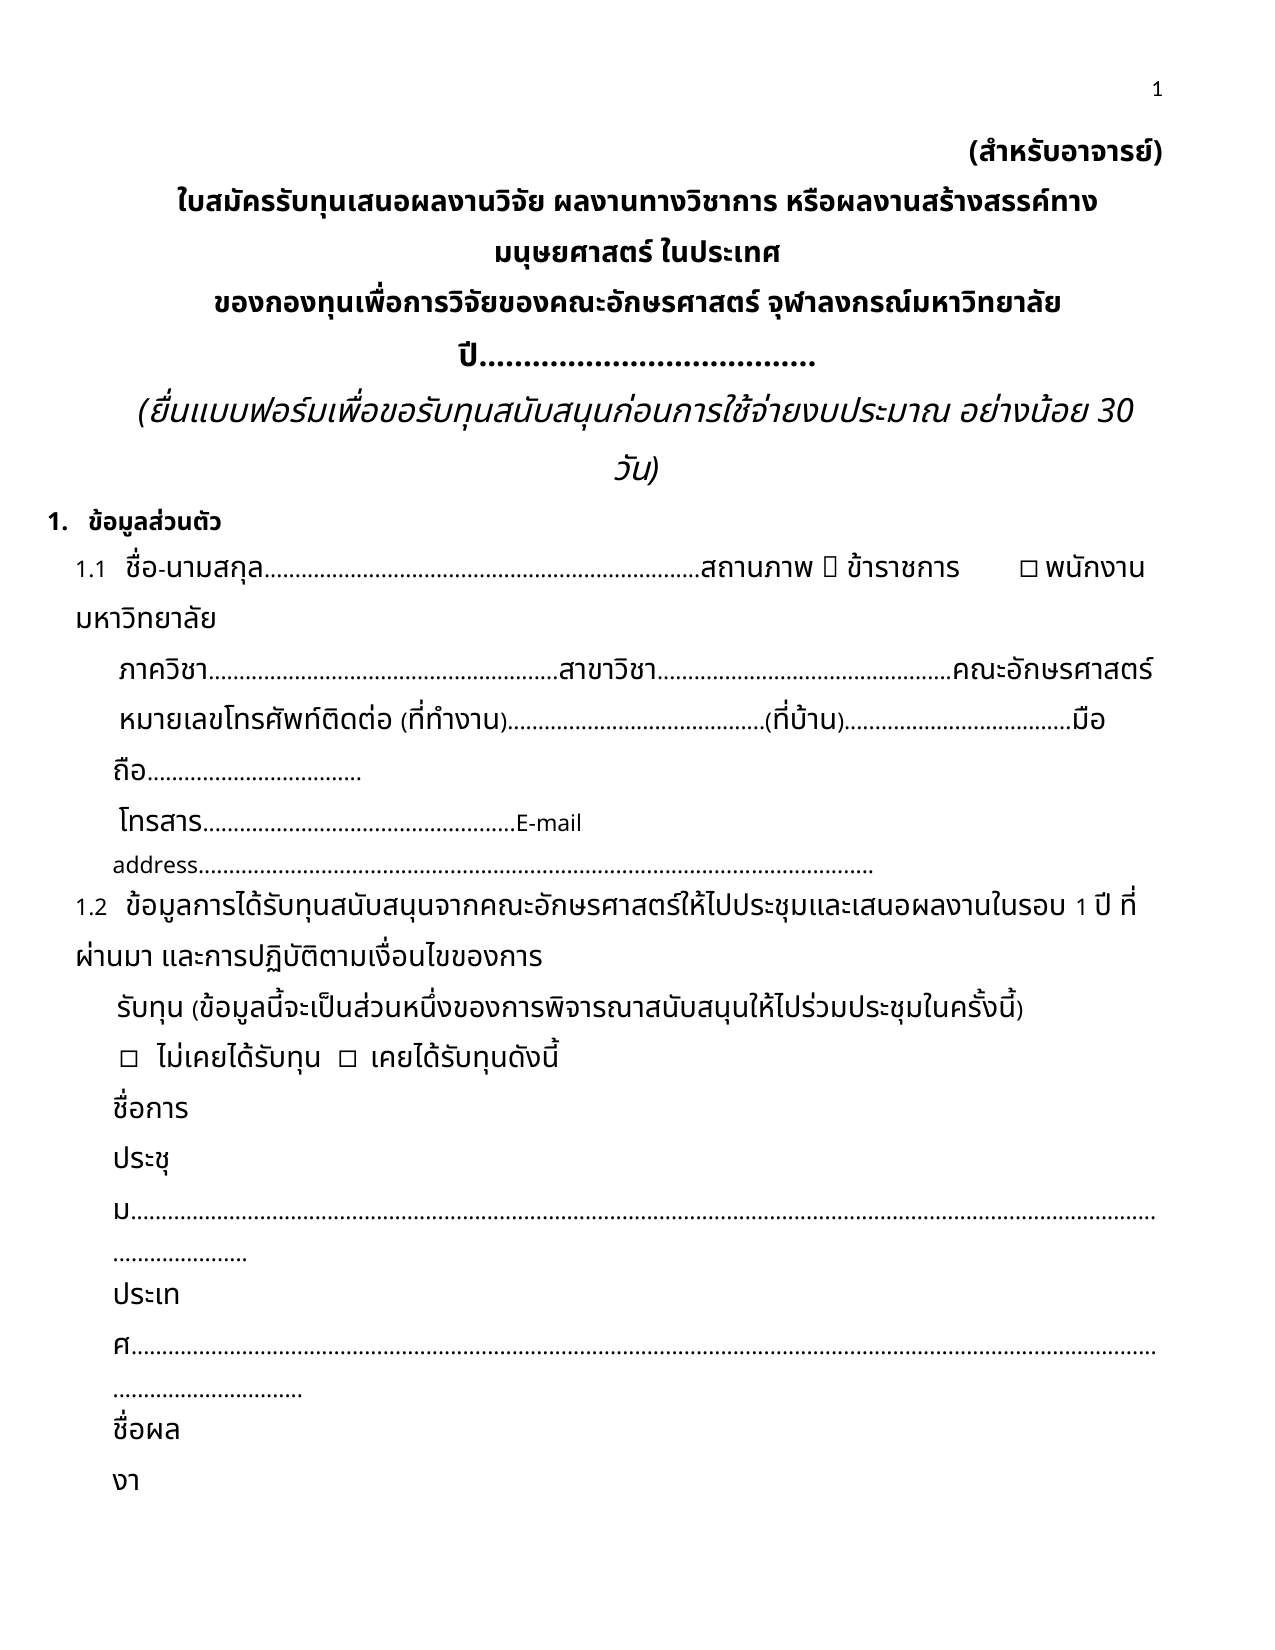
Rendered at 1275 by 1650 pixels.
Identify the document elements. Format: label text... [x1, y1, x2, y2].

text รับทุน (ข้อมูลนี้จะเป็นส่วนหนึ่งของการพิจารณาสนับสนุนให้ไปร่วมประชุมในครั้งนี้) [75, 986, 1162, 1030]
text ของกองทุนเพื่อการวิจัยของคณะอักษรศาสตร์ จุฬาลงกรณ์มหาวิทยาลัย [112, 282, 1162, 326]
text ใบสมัครรับทุนเสนอผลงานวิจัย ผลงานทางวิชาการ หรือผลงานสร้างสรรค์ทางมนุษยศาสตร์ ในประเทศ [112, 181, 1162, 275]
text โทรสาร...................................................E-mail address.............................................................................................................. [112, 800, 1162, 880]
text ชื่อการประชุม............................................................................................................................................................................................. [112, 1087, 1162, 1268]
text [112, 1408, 1162, 1503]
text ภาควิชา.........................................................สาขาวิชา................................................คณะอักษรศาสตร์ [112, 648, 1162, 692]
text 1.2 ข้อมูลการได้รับทุนสนับสนุนจากคณะอักษรศาสตร์ให้ไปประชุมและเสนอผลงานในรอบ 1 ปี ที่ผ่านมา และการปฏิบัติตามเงื่อนไขของการ [75, 885, 1162, 979]
text 1.1 ชื่อ-นามสกุล.......................................................................สถานภาพ ข้าราชการ พนักงานมหาวิทยาลัย [75, 547, 1162, 642]
text ปี...................................... [112, 332, 1162, 380]
text หมายเลขโทรศัพท์ติดต่อ (ที่ทำงาน)..........................................(ที่บ้าน).....................................มือถือ................................... [112, 699, 1162, 793]
text (สำหรับอาจารย์) [112, 130, 1162, 174]
text ประเทศ...................................................................................................................................................................................................... [112, 1273, 1162, 1404]
text (ยื่นแบบฟอร์มเพื่อขอรับทุนสนับสนุนก่อนการใช้จ่ายงบประมาณ อย่างน้อย 30 วัน) [112, 387, 1162, 496]
text ไม่เคยได้รับทุน เคยได้รับทุนดังนี้ [103, 1037, 1162, 1081]
text 1. ข้อมูลส่วนตัว [47, 503, 1162, 541]
